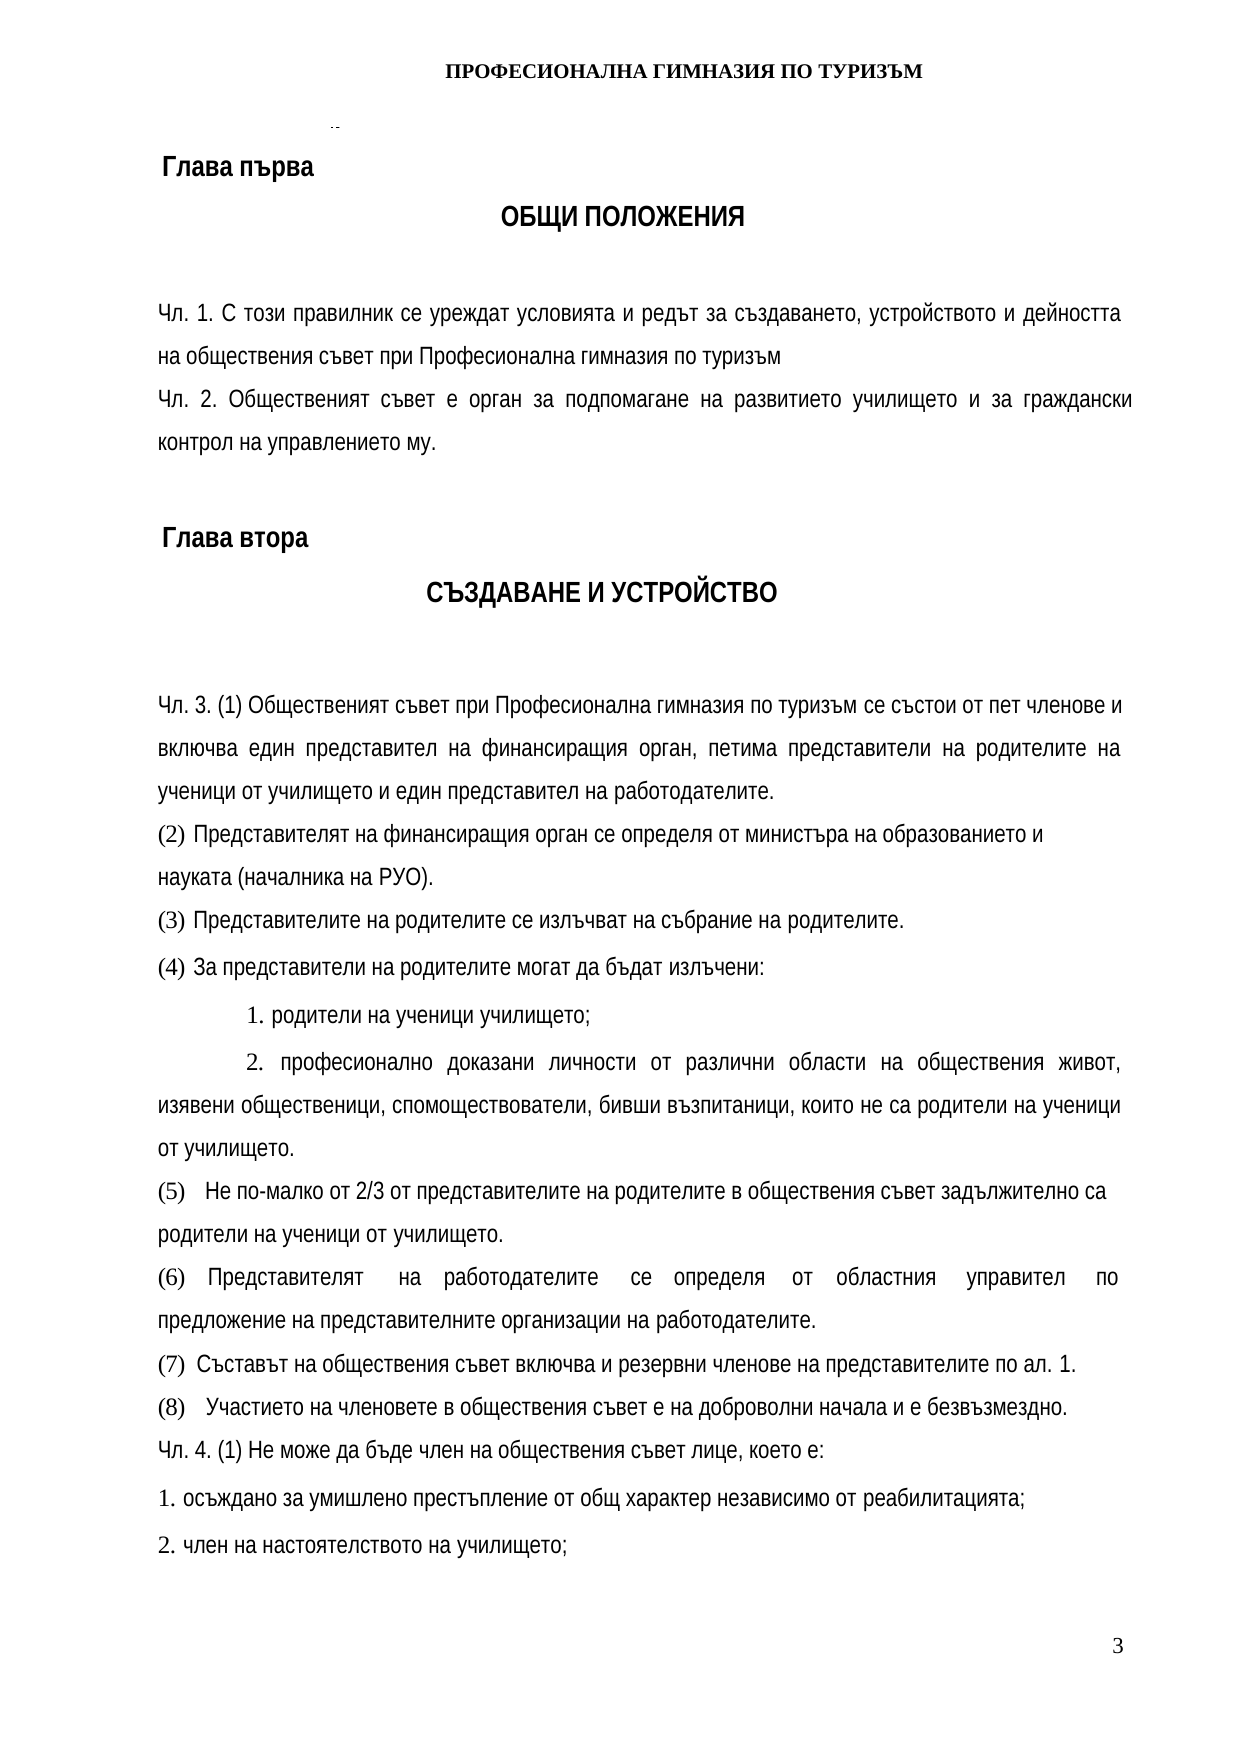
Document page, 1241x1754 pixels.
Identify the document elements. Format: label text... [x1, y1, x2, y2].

text СЪЗДАВАНЕ И УСТРОЙСТВО [426, 575, 1134, 608]
subtitle Глава втора [58, 520, 1084, 553]
list Участието на членовете в обществения съвет е на доброволни начала и е безвъзмездно. [158, 1392, 1122, 1421]
text Чл. 1. С този правилник се уреждат условията и редът за създаването, устройството и дейността на обществения съвет при Професионална гимназия по туризъм [158, 298, 1122, 370]
text Чл. 2. Общественият съвет е орган за подпомагане на развитието училището и за граждански контрол на управлението му. [158, 384, 1134, 456]
list Представителят на работодателите се определя от областния управител по предложение на представителните организации на работодателите. [158, 1262, 1122, 1334]
list член на настоятелството на училището; [158, 1530, 1134, 1559]
list професионално доказани личности от различни области на обществения живот, изявени общественици, спомоществователи, бивши възпитаници, които не са родители на ученици от училището. [158, 1047, 1122, 1162]
list За представители на родителите могат да бъдат излъчени: [158, 952, 1134, 981]
list Представителите на родителите се излъчват на събрание на родителите. [158, 905, 1134, 934]
text ОБЩИ ПОЛОЖЕНИЯ [501, 199, 1134, 232]
list Не по-малко от 2/3 от представителите на родителите в обществения съвет задължително са родители на ученици от училището. [158, 1176, 1123, 1248]
list Съставът на обществения съвет включва и резервни членове на представителите по ал. 1. [158, 1348, 1123, 1377]
text Чл. 4. (1) Не може да бъде член на обществения съвет лице, което е: [158, 1435, 1134, 1464]
list Представителят на финансиращия орган се определя от министъра на образованието и науката (началника на РУО). [158, 819, 1122, 891]
list родители на ученици училището; [158, 999, 1134, 1028]
list осъждано за умишлено престъпление от общ характер независимо от реабилитацията; [158, 1483, 1134, 1511]
text Чл. 3. (1) Общественият съвет при Професионална гимназия по туризъм се състои от пет членове и включва един представител на финансиращия орган, петима представители на родителите на ученици от училището и един представител на работодателите. [158, 690, 1123, 804]
subtitle Глава първа [58, 149, 1084, 182]
